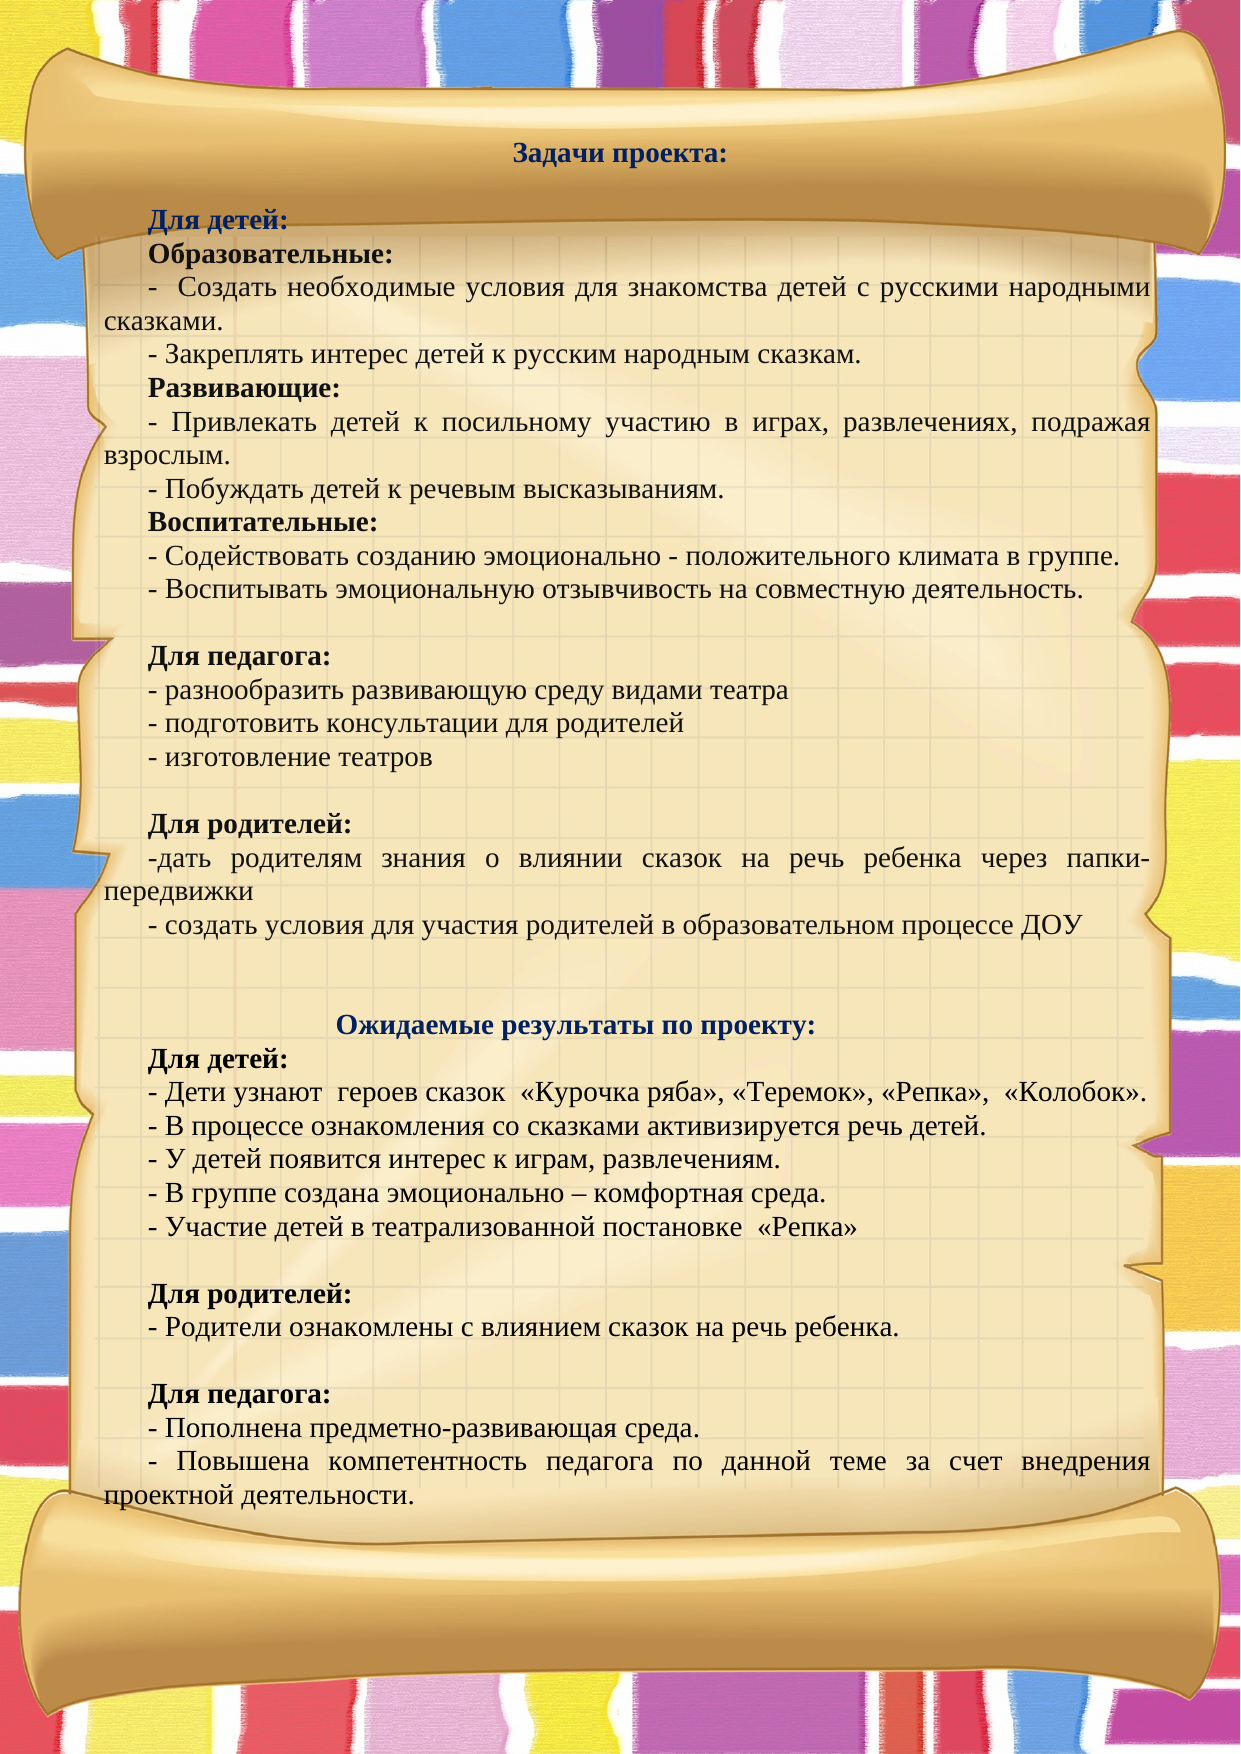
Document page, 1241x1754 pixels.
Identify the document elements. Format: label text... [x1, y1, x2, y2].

text - Закреплять интерес детей к русским народным сказкам. [103, 337, 1152, 370]
text Для педагога: [103, 1376, 1152, 1410]
text Для детей: [103, 1041, 1152, 1074]
text - Создать необходимые условия для знакомства детей с русскими народными сказками. [103, 269, 1152, 337]
text - разнообразить развивающую среду видами театра [103, 672, 1152, 706]
text - подготовить консультации для родителей [103, 706, 1152, 739]
text Для детей: [103, 202, 1152, 236]
text - создать условия для участия родителей в образовательном процессе ДОУ [103, 907, 1152, 940]
text - У детей появится интерес к играм, развлечениям. [103, 1142, 1152, 1175]
text - В группе создана эмоционально – комфортная среда. [103, 1175, 1152, 1209]
text - Содействовать созданию эмоционально - положительного климата в группе. [103, 538, 1152, 571]
text Ожидаемые результаты по проекту: [0, 1007, 1152, 1041]
text - Родители ознакомлены с влиянием сказок на речь ребенка. [103, 1309, 1152, 1343]
text - Повышена компетентность педагога по данной теме за счет внедрения проектной деятельности. [103, 1443, 1152, 1511]
text - Пополнена предметно-развивающая среда. [103, 1410, 1152, 1443]
text Развивающие: [103, 370, 1152, 404]
text Для родителей: [103, 1276, 1152, 1309]
text Воспитательные: [103, 504, 1152, 538]
text - Привлекать детей к посильному участию в играх, развлечениях, подражая взрослым. [103, 404, 1152, 471]
text - Дети узнают героев сказок «Курочка ряба», «Теремок», «Репка», «Колобок». [103, 1074, 1152, 1108]
text Для родителей: [103, 806, 1152, 840]
text - Участие детей в театрализованной постановке «Репка» [103, 1209, 1152, 1242]
text - В процессе ознакомления со сказками активизируется речь детей. [103, 1108, 1152, 1142]
text - Воспитывать эмоциональную отзывчивость на совместную деятельность. [103, 571, 1152, 605]
text - изготовление театров [103, 739, 1152, 773]
text Задачи проекта: [89, 135, 1152, 169]
text Для педагога: [103, 638, 1152, 672]
text - Побуждать детей к речевым высказываниям. [103, 471, 1152, 504]
text -дать родителям знания о влиянии сказок на речь ребенка через папки-передвижки [103, 840, 1152, 907]
picture [0, 0, 1241, 1754]
text Образовательные: [103, 236, 1152, 269]
